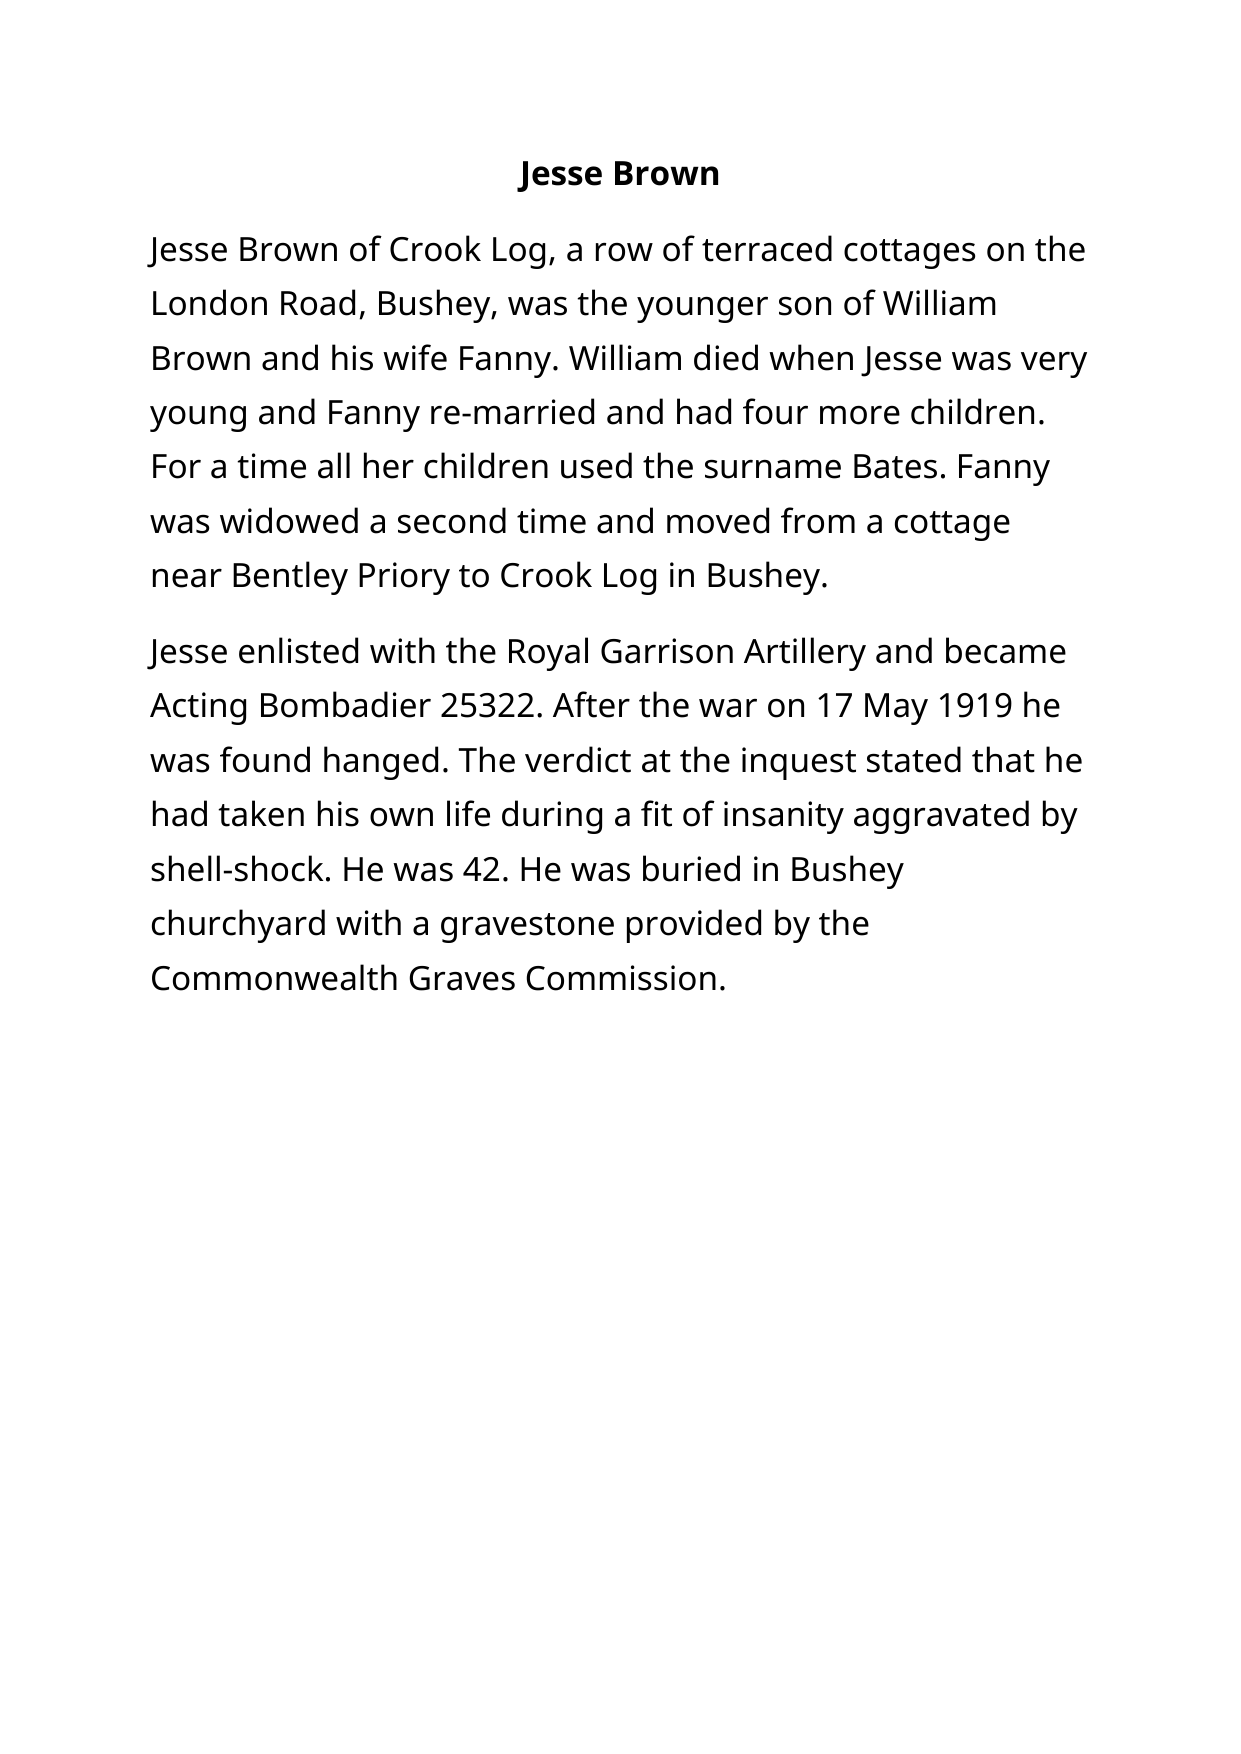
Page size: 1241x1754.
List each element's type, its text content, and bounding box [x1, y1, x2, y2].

text Jesse Brown [150, 150, 1090, 195]
text Jesse Brown of Crook Log, a row of terraced cottages on the London Road, Bushey, was the younger son of William Brown and his wife Fanny. William died when Jesse was very young and Fanny re-married and had four more children. For a time all her children used the surname Bates. Fanny was widowed a second time and moved from a cottage near Bentley Priory to Crook Log in Bushey. [150, 225, 1090, 598]
text Jesse enlisted with the Royal Garrison Artillery and became Acting Bombadier 25322. After the war on 17 May 1919 he was found hanged. The verdict at the inquest stated that he had taken his own life during a fit of insanity aggravated by shell-shock. He was 42. He was buried in Bushey churchyard with a gravestone provided by the Commonwealth Graves Commission. [150, 627, 1090, 1000]
